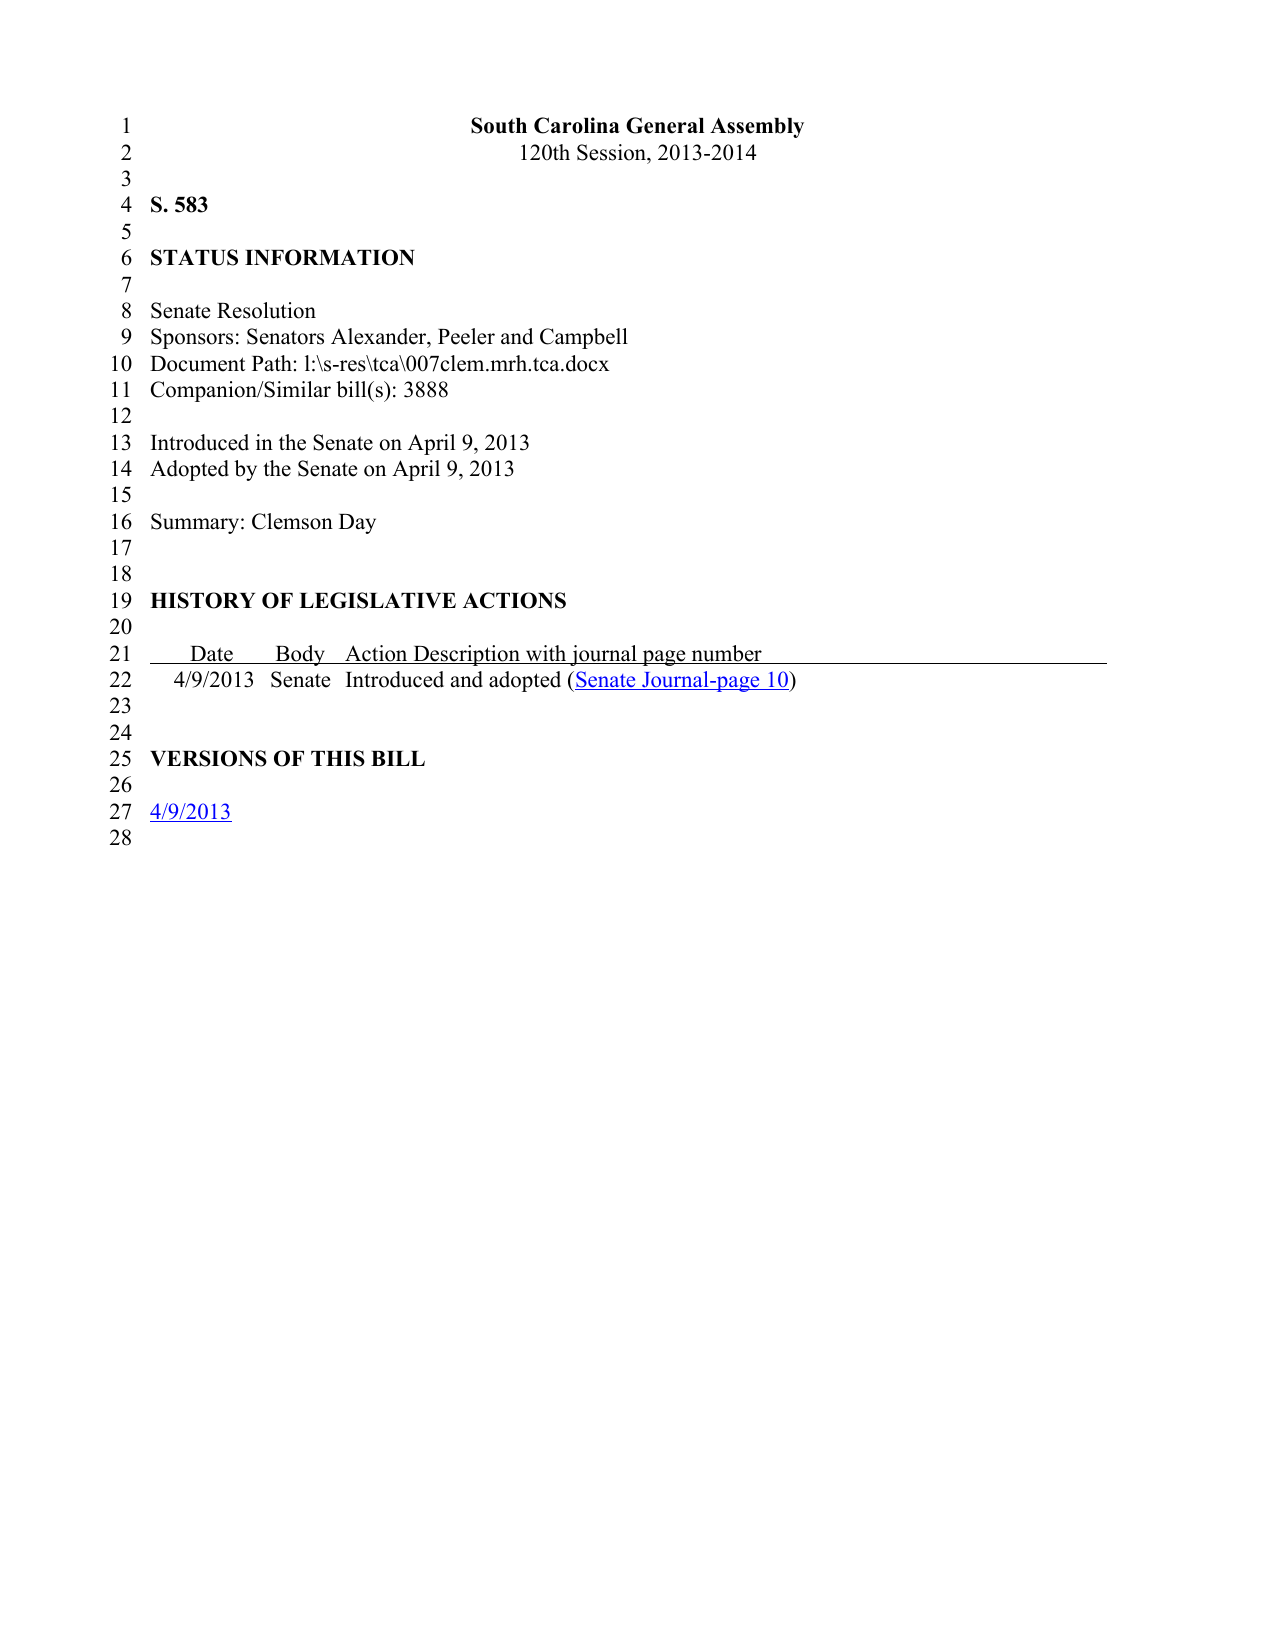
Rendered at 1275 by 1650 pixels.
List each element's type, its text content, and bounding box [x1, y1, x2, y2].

text 4/9/2013 Senate Introduced and adopted (Senate Journal-page 10) [150, 666, 1125, 692]
text Senate Resolution [150, 297, 1125, 323]
text 120th Session, 2013-2014 [150, 139, 1125, 165]
text STATUS INFORMATION [150, 244, 1125, 271]
text Summary: Clemson Day [150, 508, 1125, 534]
text Companion/Similar bill(s): 3888 [150, 376, 1125, 402]
text Sponsors: Senators Alexander, Peeler and Campbell [150, 323, 1125, 350]
text S. 583 [150, 192, 1125, 218]
text 4/9/2013 [150, 798, 1125, 824]
text VERSIONS OF THIS BILL [150, 745, 1125, 771]
text Adopted by the Senate on April 9, 2013 [150, 455, 1125, 481]
text HISTORY OF LEGISLATIVE ACTIONS [150, 587, 1125, 613]
text South Carolina General Assembly [150, 112, 1125, 139]
text Date Body Action Description with journal page number [150, 639, 1125, 666]
text Introduced in the Senate on April 9, 2013 [150, 429, 1125, 455]
text Document Path: l:\s-res\tca\007clem.mrh.tca.docx [150, 350, 1125, 376]
